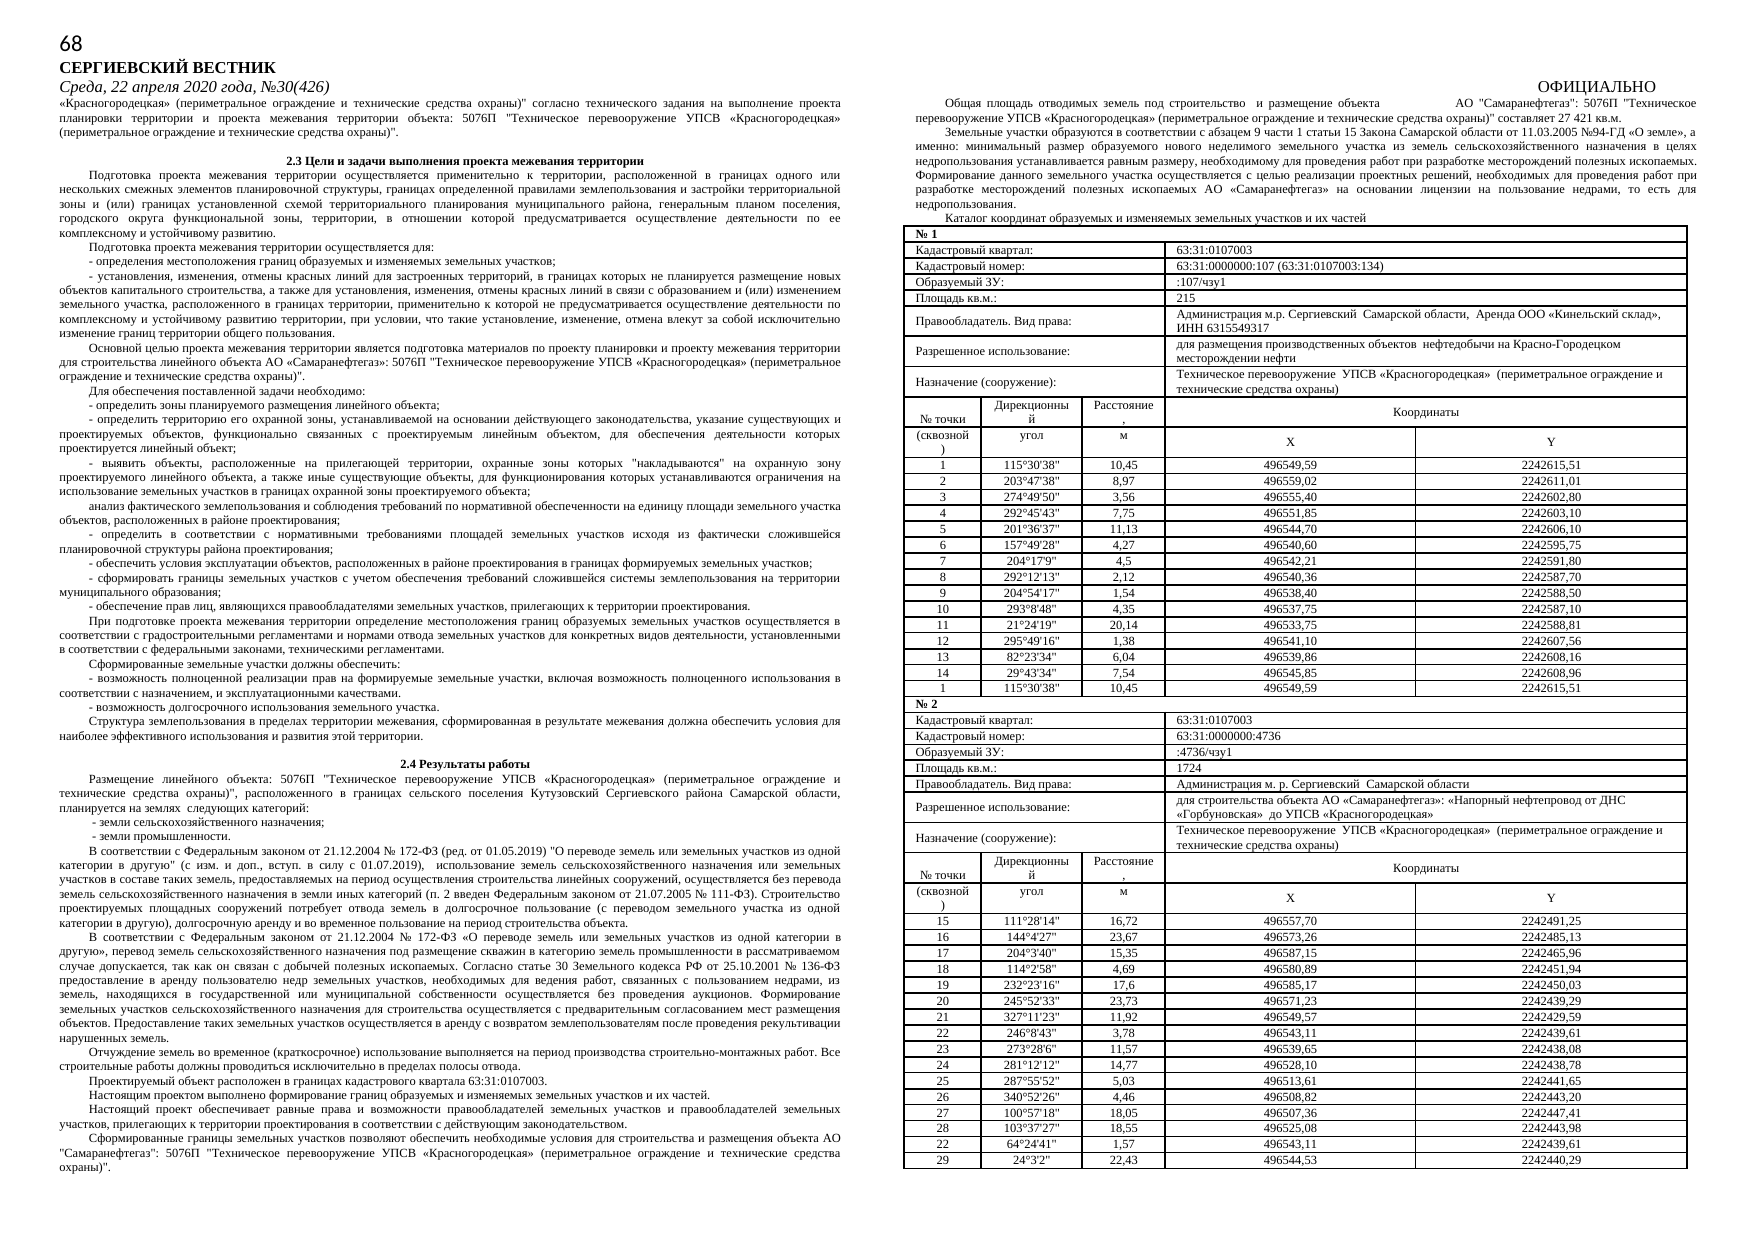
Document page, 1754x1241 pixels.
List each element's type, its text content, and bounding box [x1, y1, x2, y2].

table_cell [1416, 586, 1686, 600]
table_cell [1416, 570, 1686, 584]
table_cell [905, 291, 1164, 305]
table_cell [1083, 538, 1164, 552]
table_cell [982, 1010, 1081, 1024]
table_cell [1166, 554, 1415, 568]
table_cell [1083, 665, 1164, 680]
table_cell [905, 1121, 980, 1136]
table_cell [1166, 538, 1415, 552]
text - определить зоны планируемого размещения линейного объекта; [59, 398, 842, 412]
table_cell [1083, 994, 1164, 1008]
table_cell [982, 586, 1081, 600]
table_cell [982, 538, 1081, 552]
text - обеспечение прав лиц, являющихся правообладателями земельных участков, прилегающих к территории проектирования. [59, 599, 842, 613]
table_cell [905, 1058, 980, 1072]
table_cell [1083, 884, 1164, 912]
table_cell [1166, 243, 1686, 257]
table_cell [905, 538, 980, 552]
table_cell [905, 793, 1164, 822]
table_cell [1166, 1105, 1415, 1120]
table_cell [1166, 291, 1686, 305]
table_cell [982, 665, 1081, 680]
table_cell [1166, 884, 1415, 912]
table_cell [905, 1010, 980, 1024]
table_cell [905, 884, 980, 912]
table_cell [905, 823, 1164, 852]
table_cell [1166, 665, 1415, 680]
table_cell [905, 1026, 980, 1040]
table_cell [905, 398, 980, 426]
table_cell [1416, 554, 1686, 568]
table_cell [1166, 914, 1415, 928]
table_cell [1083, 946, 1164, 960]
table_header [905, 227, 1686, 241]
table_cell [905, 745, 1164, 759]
text Настоящим проектом выполнено формирование границ образуемых и изменяемых земельных участков и их частей. [59, 1088, 842, 1102]
text Проектируемый объект расположен в границах кадастрового квартала 63:31:0107003. [59, 1073, 842, 1088]
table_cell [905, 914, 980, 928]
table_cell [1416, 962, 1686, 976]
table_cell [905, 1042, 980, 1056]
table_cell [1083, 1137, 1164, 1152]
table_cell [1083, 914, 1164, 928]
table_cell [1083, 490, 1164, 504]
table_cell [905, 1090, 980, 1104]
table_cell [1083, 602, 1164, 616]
text Подготовка проекта межевания территории осуществляется применительно к территории, расположенной в границах одного или нескольких смежных элементов планировочной структуры, границах определенной правилами землепользования и застройки территориальной зоны и (или) границах установленной схемой территориального планирования муниципального района, генеральным планом поселения, городского округа функциональной зоны, территории, в отношении которой предусматривается осуществление деятельности по ее комплексному и устойчивому развитию. [59, 168, 842, 240]
text - установления, изменения, отмены красных линий для застроенных территорий, в границах которых не планируется размещение новых объектов капитального строительства, а также для установления, изменения, отмены красных линий в связи с образованием и (или) изменением земельного участка, расположенного в границах территории, применительно к которой не предусматривается осуществление деятельности по комплексному и устойчивому развитию территории, при условии, что такие установление, изменение, отмена влекут за собой исключительно изменение границ территории общего пользования. [59, 268, 842, 340]
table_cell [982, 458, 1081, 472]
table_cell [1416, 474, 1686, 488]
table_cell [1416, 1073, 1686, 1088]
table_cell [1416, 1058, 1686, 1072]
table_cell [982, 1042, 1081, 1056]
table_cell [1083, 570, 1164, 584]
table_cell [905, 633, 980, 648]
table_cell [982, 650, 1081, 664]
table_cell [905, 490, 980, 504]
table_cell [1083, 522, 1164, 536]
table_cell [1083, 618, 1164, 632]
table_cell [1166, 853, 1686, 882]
text - возможность долгосрочного использования земельного участка. [59, 700, 842, 714]
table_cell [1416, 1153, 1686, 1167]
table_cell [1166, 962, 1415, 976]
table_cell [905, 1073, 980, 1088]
text 2.4 Результаты работы [59, 757, 842, 772]
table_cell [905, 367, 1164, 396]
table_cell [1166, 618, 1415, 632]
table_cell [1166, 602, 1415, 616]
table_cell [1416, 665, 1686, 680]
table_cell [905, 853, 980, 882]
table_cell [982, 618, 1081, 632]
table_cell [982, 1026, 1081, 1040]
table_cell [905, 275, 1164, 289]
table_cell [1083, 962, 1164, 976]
text Отчуждение земель во временное (краткосрочное) использование выполняется на период производства строительно-монтажных работ. Все строительные работы должны проводиться исключительно в пределах полосы отвода. [59, 1045, 842, 1073]
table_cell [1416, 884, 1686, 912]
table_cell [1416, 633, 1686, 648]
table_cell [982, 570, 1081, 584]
text - определить в соответствии с нормативными требованиями площадей земельных участков исходя из фактически сложившейся планировочной структуры района проектирования; [59, 527, 842, 556]
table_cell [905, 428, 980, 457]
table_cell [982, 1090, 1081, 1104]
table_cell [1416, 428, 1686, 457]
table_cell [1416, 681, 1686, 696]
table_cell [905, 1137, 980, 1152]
text - определить территорию его охранной зоны, устанавливаемой на основании действующего законодательства, указание существующих и проектируемых объектов, функционально связанных с проектируемым линейным объектом, для обеспечения деятельности которых проектируется линейный объект; [59, 412, 842, 455]
text Подготовка проекта межевания территории осуществляется для: [59, 240, 842, 254]
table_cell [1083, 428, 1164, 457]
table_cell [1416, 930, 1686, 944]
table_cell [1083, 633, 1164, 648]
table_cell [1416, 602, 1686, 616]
text Общая площадь отводимых земель под строительство и размещение объекта АО "Самаранефтегаз": 5076П "Техническое перевооружение УПСВ «Красногородецкая» (периметральное ограждение и технические средства охраны)" составляет 27 421 кв.м. [915, 96, 1698, 125]
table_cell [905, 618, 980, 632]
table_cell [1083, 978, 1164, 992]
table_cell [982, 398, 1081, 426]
text Настоящий проект обеспечивает равные права и возможности правообладателей земельных участков и правообладателей земельных участков, прилегающих к территории проектирования в соответствии с действующим законодательством. [59, 1102, 842, 1131]
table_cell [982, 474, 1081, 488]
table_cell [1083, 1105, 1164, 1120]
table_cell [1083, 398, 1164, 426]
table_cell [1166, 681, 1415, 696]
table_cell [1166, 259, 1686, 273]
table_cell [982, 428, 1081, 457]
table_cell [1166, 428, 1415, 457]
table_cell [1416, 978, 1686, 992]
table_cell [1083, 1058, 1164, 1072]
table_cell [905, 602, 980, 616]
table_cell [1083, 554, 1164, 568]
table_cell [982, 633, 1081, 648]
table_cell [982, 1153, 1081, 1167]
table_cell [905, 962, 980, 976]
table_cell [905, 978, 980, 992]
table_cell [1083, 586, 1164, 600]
text 2.3 Цели и задачи выполнения проекта межевания территории [59, 153, 842, 168]
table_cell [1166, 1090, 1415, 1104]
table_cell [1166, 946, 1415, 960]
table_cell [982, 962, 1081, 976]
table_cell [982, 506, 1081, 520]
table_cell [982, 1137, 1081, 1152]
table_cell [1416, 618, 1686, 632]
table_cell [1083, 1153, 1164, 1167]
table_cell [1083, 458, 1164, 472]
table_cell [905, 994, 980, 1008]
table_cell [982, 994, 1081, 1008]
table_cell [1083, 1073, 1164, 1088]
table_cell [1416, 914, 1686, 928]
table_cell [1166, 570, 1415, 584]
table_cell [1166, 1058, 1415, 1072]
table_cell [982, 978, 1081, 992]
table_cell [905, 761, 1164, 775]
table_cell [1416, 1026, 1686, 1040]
text Структура землепользования в пределах территории межевания, сформированная в результате межевания должна обеспечить условия для наиболее эффективного использования и развития этой территории. [59, 714, 842, 743]
text анализ фактического землепользования и соблюдения требований по нормативной обеспеченности на единицу площади земельного участка объектов, расположенных в районе проектирования; [59, 498, 842, 527]
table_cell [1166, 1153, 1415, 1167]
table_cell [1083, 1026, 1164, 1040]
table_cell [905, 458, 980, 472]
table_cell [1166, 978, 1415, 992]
text В соответствии с Федеральным законом от 21.12.2004 № 172-ФЗ «О переводе земель или земельных участков из одной категории в другую», перевод земель сельскохозяйственного назначения под размещение скважин в категорию земель промышленности в рассматриваемом случае допускается, так как он связан с добычей полезных ископаемых. Согласно статье 30 Земельного кодекса РФ от 25.10.2001 № 136-ФЗ предоставление в аренду пользователю недр земельных участков, необходимых для ведения работ, связанных с пользованием недрами, из земель, находящихся в государственной или муниципальной собственности осуществляется без проведения аукционов. Формирование земельных участков сельскохозяйственного назначения для строительства осуществляется с предварительным согласованием мест размещения объектов. Предоставление таких земельных участков осуществляется в аренду с возвратом землепользователям после проведения рекультивации нарушенных земель. [59, 930, 842, 1045]
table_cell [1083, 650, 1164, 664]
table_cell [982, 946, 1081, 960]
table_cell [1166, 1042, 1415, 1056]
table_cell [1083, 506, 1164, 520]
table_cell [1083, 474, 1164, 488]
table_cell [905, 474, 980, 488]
text Сформированные земельные участки должны обеспечить: [59, 657, 842, 671]
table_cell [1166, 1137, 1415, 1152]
text Каталог координат образуемых и изменяемых земельных участков и их частей [915, 211, 1698, 225]
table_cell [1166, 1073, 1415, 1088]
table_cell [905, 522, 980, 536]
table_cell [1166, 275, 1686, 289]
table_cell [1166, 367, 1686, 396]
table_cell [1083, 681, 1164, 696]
text Для обеспечения поставленной задачи необходимо: [59, 383, 842, 398]
text - возможность полноценной реализации прав на формируемые земельные участки, включая возможность полноценного использования в соответствии с назначением, и эксплуатационными качествами. [59, 671, 842, 700]
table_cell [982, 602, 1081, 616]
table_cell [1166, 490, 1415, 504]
text Основной целью проекта межевания территории является подготовка материалов по проекту планировки и проекту межевания территории для строительства линейного объекта АО «Самаранефтегаз»: 5076П "Техническое перевооружение УПСВ «Красногородецкая» (периметральное ограждение и технические средства охраны)". [59, 340, 842, 383]
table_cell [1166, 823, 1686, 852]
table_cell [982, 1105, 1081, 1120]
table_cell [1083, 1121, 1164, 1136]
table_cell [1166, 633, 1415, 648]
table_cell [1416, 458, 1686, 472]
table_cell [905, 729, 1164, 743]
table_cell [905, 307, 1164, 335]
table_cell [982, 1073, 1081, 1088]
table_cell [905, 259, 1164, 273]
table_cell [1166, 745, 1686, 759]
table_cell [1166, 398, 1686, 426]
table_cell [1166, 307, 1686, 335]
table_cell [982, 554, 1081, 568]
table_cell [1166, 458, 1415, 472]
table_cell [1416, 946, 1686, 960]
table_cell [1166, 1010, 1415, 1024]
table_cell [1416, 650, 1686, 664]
text При подготовке проекта межевания территории определение местоположения границ образуемых земельных участков осуществляется в соответствии с градостроительными регламентами и нормами отвода земельных участков для конкретных видов деятельности, установленными в соответствии с федеральными законами, техническими регламентами. [59, 613, 842, 657]
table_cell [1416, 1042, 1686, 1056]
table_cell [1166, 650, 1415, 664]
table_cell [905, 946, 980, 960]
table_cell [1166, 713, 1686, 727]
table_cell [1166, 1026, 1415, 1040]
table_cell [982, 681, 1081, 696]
text - земли сельскохозяйственного назначения; [59, 815, 842, 829]
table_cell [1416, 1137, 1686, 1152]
text Размещение линейного объекта: 5076П "Техническое перевооружение УПСВ «Красногородецкая» (периметральное ограждение и технические средства охраны)", расположенного в границах сельского поселения Кутузовский Сергиевского района Самарской области, планируется на землях следующих категорий: [59, 772, 842, 815]
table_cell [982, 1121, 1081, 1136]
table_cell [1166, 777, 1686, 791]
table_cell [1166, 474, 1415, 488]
text Сформированные границы земельных участков позволяют обеспечить необходимые условия для строительства и размещения объекта АО "Самаранефтегаз": 5076П "Техническое перевооружение УПСВ «Красногородецкая» (периметральное ограждение и технические средства охраны)". [59, 1131, 842, 1174]
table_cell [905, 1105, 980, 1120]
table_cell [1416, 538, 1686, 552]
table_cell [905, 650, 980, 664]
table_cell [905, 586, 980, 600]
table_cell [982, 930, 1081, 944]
text - выявить объекты, расположенные на прилегающей территории, охранные зоны которых "накладываются" на охранную зону проектируемого линейного объекта, а также иные существующие объекты, для функционирования которых устанавливаются ограничения на использование земельных участков в границах охранной зоны проектируемого объекта; [59, 455, 842, 498]
text - обеспечить условия эксплуатации объектов, расположенных в районе проектирования в границах формируемых земельных участков; [59, 556, 842, 570]
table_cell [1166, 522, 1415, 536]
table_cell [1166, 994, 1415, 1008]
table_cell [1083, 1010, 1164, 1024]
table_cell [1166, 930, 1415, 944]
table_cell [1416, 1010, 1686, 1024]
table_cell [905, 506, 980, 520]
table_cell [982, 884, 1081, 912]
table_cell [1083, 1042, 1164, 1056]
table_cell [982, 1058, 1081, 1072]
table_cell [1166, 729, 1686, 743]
text В соответствии с Федеральным законом от 21.12.2004 № 172-ФЗ (ред. от 01.05.2019) "О переводе земель или земельных участков из одной категории в другую" (с изм. и доп., вступ. в силу с 01.07.2019), использование земель сельскохозяйственного назначения или земельных участков в составе таких земель, предоставляемых на период осуществления строительства линейных сооружений, осуществляется без перевода земель сельскохозяйственного назначения в земли иных категорий (п. 2 введен Федеральным законом от 21.07.2005 № 111-ФЗ). Строительство проектируемых площадных сооружений потребует отвода земель в долгосрочное пользование (с переводом земельного участка из одной категории в другую), долгосрочную аренду и во временное пользование на период строительства объекта. [59, 843, 842, 930]
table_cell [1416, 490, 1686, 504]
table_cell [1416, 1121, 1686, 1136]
text Земельные участки образуются в соответствии с абзацем 9 части 1 статьи 15 Закона Самарской области от 11.03.2005 №94-ГД «О земле», а именно: минимальный размер образуемого нового неделимого земельного участка из земель сельскохозяйственного назначения в целях недропользования устанавливается равным размеру, необходимому для проведения работ при разработке месторождений полезных ископаемых. Формирование данного земельного участка осуществляется с целью реализации проектных решений, необходимых для проведения работ при разработке месторождений полезных ископаемых АО «Самаранефтегаз» на основании лицензии на пользование недрами, то есть для недропользования. [915, 125, 1698, 211]
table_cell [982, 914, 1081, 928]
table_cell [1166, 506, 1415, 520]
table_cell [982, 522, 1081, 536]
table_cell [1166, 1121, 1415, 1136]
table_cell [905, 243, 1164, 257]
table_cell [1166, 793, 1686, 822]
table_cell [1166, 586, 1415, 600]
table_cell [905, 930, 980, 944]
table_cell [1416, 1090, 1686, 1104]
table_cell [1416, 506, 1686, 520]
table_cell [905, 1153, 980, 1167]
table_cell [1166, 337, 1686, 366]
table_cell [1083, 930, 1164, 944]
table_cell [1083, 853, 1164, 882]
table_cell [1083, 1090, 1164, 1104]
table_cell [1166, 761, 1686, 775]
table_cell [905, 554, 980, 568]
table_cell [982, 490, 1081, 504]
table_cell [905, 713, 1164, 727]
text - сформировать границы земельных участков с учетом обеспечения требований сложившейся системы землепользования на территории муниципального образования; [59, 570, 842, 599]
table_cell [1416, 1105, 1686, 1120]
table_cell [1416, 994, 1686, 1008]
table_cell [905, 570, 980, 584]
text - земли промышленности. [59, 829, 842, 843]
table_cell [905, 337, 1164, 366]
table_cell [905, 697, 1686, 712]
text - определения местоположения границ образуемых и изменяемых земельных участков; [59, 254, 842, 268]
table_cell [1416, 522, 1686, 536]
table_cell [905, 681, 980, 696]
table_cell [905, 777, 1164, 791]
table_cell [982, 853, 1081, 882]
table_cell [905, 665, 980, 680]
